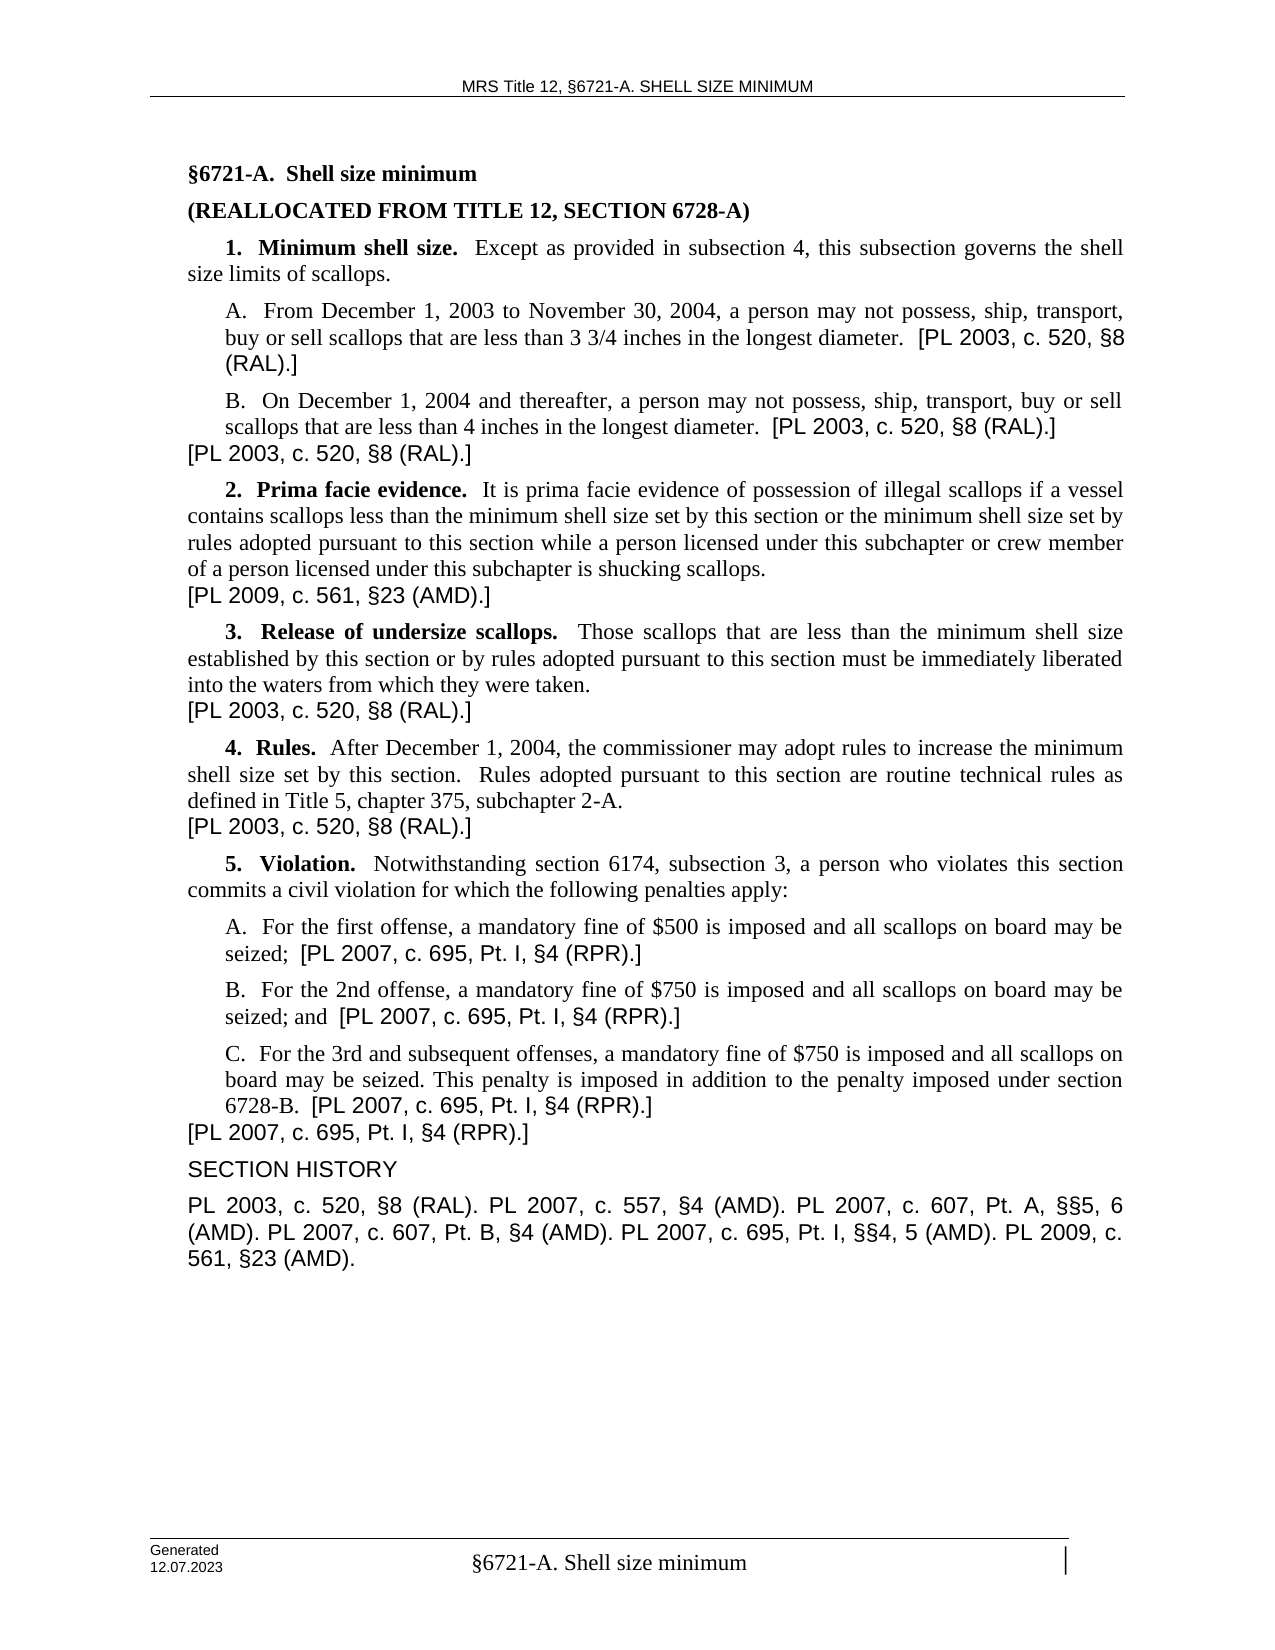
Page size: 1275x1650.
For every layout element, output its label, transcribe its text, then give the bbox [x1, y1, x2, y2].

text SECTION HISTORY [187, 1156, 1125, 1182]
text §6721-A. Shell size minimum [187, 160, 1125, 187]
text [PL 2003, c. 520, §8 (RAL).] [187, 439, 1125, 466]
text (REALLOCATED FROM TITLE 12, SECTION 6728-A) [187, 197, 1125, 223]
text PL 2003, c. 520, §8 (RAL). PL 2007, c. 557, §4 (AMD). PL 2007, c. 607, Pt. A, §§5, 6 (AMD). PL 2007, c. 607, Pt. B, §4 (AMD). PL 2007, c. 695, Pt. I, §§4, 5 (AMD). PL 2009, c. 561, §23 (AMD). [187, 1192, 1125, 1271]
text A. For the first offense, a mandatory fine of $500 is imposed and all scallops on board may be seized; [PL 2007, c. 695, Pt. I, §4 (RPR).] [225, 913, 1125, 966]
text [PL 2007, c. 695, Pt. I, §4 (RPR).] [187, 1119, 1125, 1145]
text 1. Minimum shell size. Except as provided in subsection 4, this subsection governs the shell size limits of scallops. [187, 234, 1125, 287]
text 2. Prima facie evidence. It is prima facie evidence of possession of illegal scallops if a vessel contains scallops less than the minimum shell size set by this section or the minimum shell size set by rules adopted pursuant to this section while a person licensed under this subchapter or crew member of a person licensed under this subchapter is shucking scallops. [187, 476, 1125, 582]
text B. For the 2nd offense, a mandatory fine of $750 is imposed and all scallops on board may be seized; and [PL 2007, c. 695, Pt. I, §4 (RPR).] [225, 976, 1125, 1029]
text A. From December 1, 2003 to November 30, 2004, a person may not possess, ship, transport, buy or sell scallops that are less than 3 3/4 inches in the longest diameter. [PL 2003, c. 520, §8 (RAL).] [225, 297, 1125, 376]
text 3. Release of undersize scallops. Those scallops that are less than the minimum shell size established by this section or by rules adopted pursuant to this section must be immediately liberated into the waters from which they were taken. [187, 618, 1125, 697]
text C. For the 3rd and subsequent offenses, a mandatory fine of $750 is imposed and all scallops on board may be seized. This penalty is imposed in addition to the penalty imposed under section 6728‑B. [PL 2007, c. 695, Pt. I, §4 (RPR).] [225, 1040, 1125, 1119]
text 5. Violation. Notwithstanding section 6174, subsection 3, a person who violates this section commits a civil violation for which the following penalties apply: [187, 850, 1125, 903]
text B. On December 1, 2004 and thereafter, a person may not possess, ship, transport, buy or sell scallops that are less than 4 inches in the longest diameter. [PL 2003, c. 520, §8 (RAL).] [225, 387, 1125, 439]
text [PL 2009, c. 561, §23 (AMD).] [187, 582, 1125, 608]
text [PL 2003, c. 520, §8 (RAL).] [187, 813, 1125, 840]
text [PL 2003, c. 520, §8 (RAL).] [187, 697, 1125, 724]
text 4. Rules. After December 1, 2004, the commissioner may adopt rules to increase the minimum shell size set by this section. Rules adopted pursuant to this section are routine technical rules as defined in Title 5, chapter 375, subchapter 2‑A. [187, 734, 1125, 813]
